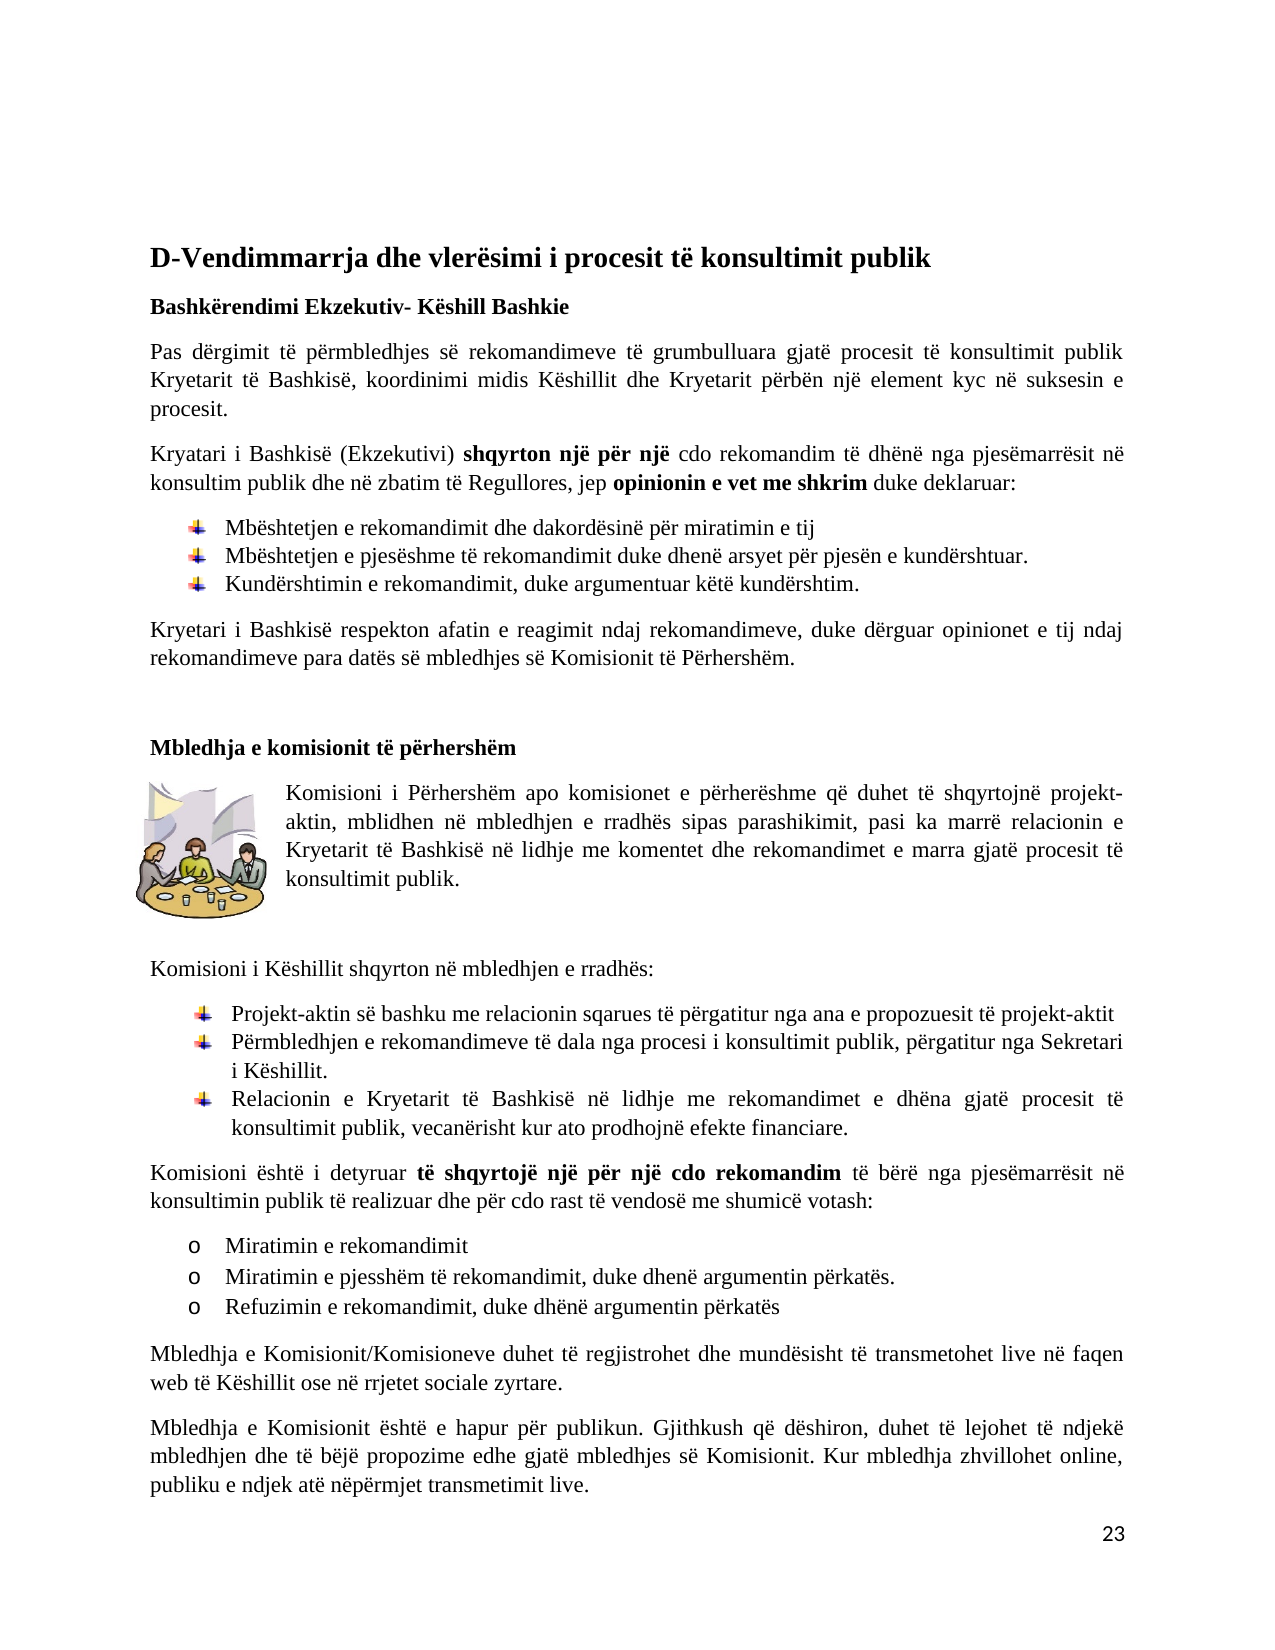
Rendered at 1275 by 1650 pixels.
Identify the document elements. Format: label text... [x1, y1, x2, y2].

text Mbledhja e komisionit të përhershëm [150, 734, 1125, 761]
list Kundërshtimin e rekomandimit, duke argumentuar këtë kundërshtim. [187, 571, 1125, 597]
text Komisioni i Këshillit shqyrton në mbledhjen e rradhës: [150, 955, 1125, 981]
picture [194, 1004, 212, 1022]
list Refuzimin e rekomandimit, duke dhënë argumentin përkatës [187, 1293, 1125, 1321]
list Miratimin e pjesshëm të rekomandimit, duke dhenë argumentin përkatës. [187, 1263, 1125, 1291]
list Mbështetjen e pjesëshme të rekomandimit duke dhenë arsyet për pjesën e kundërshtuar. [187, 542, 1125, 568]
text Mbledhja e Komisionit është e hapur për publikun. Gjithkush që dëshiron, duhet të lejohet të ndjekë mbledhjen dhe të bëjë propozime edhe gjatë mbledhjes së Komisionit. Kur mbledhja zhvillohet online, publiku e ndjek atë nëpërmjet transmetimit live. [150, 1414, 1125, 1497]
list Relacionin e Kryetarit të Bashkisë në lidhje me rekomandimet e dhëna gjatë procesit të konsultimit publik, vecanërisht kur ato prodhojnë efekte financiare. [194, 1085, 1125, 1140]
picture [135, 781, 267, 919]
text Bashkërendimi Ekzekutiv- Këshill Bashkie [150, 293, 1125, 319]
text Kryatari i Bashkisë (Ekzekutivi) shqyrton një për një cdo rekomandim të dhënë nga pjesëmarrësit në konsultim publik dhe në zbatim të Regullores, jep opinionin e vet me shkrim duke deklaruar: [150, 440, 1125, 495]
picture [188, 546, 206, 564]
text Komisioni i Përhershëm apo komisionet e përherëshme që duhet të shqyrtojnë projekt-aktin, mblidhen në mbledhjen e rradhës sipas parashikimit, pasi ka marrë relacionin e Kryetarit të Bashkisë në lidhje me komentet dhe rekomandimet e marra gjatë procesit të konsultimit publik. [150, 779, 1125, 891]
text Mbledhja e Komisionit/Komisioneve duhet të regjistrohet dhe mundësisht të transmetohet live në faqen web të Këshillit ose në rrjetet sociale zyrtare. [150, 1340, 1125, 1395]
picture [188, 575, 206, 592]
list Projekt-aktin së bashku me relacionin sqarues të përgatitur nga ana e propozuesit të projekt-aktit [194, 1000, 1125, 1026]
list Miratimin e rekomandimit [187, 1232, 1125, 1261]
picture [194, 1090, 212, 1107]
text Pas dërgimit të përmbledhjes së rekomandimeve të grumbulluara gjatë procesit të konsultimit publik Kryetarit të Bashkisë, koordinimi midis Këshillit dhe Kryetarit përbën një element kyc në suksesin e procesit. [150, 338, 1125, 421]
list Përmbledhjen e rekomandimeve të dala nga procesi i konsultimit publik, përgatitur nga Sekretari i Këshillit. [194, 1028, 1125, 1083]
text Kryetari i Bashkisë respekton afatin e reagimit ndaj rekomandimeve, duke dërguar opinionet e tij ndaj rekomandimeve para datës së mbledhjes së Komisionit të Përhershëm. [150, 616, 1125, 670]
list Mbështetjen e rekomandimit dhe dakordësinë për miratimin e tij [187, 514, 1125, 540]
text Komisioni është i detyruar të shqyrtojë një për një cdo rekomandim të bërë nga pjesëmarrësit në konsultimin publik të realizuar dhe për cdo rast të vendosë me shumicë votash: [150, 1159, 1125, 1214]
list D-Vendimmarrja dhe vlerësimi i procesit të konsultimit publik [150, 240, 1125, 274]
picture [194, 1033, 212, 1050]
picture [188, 518, 206, 535]
